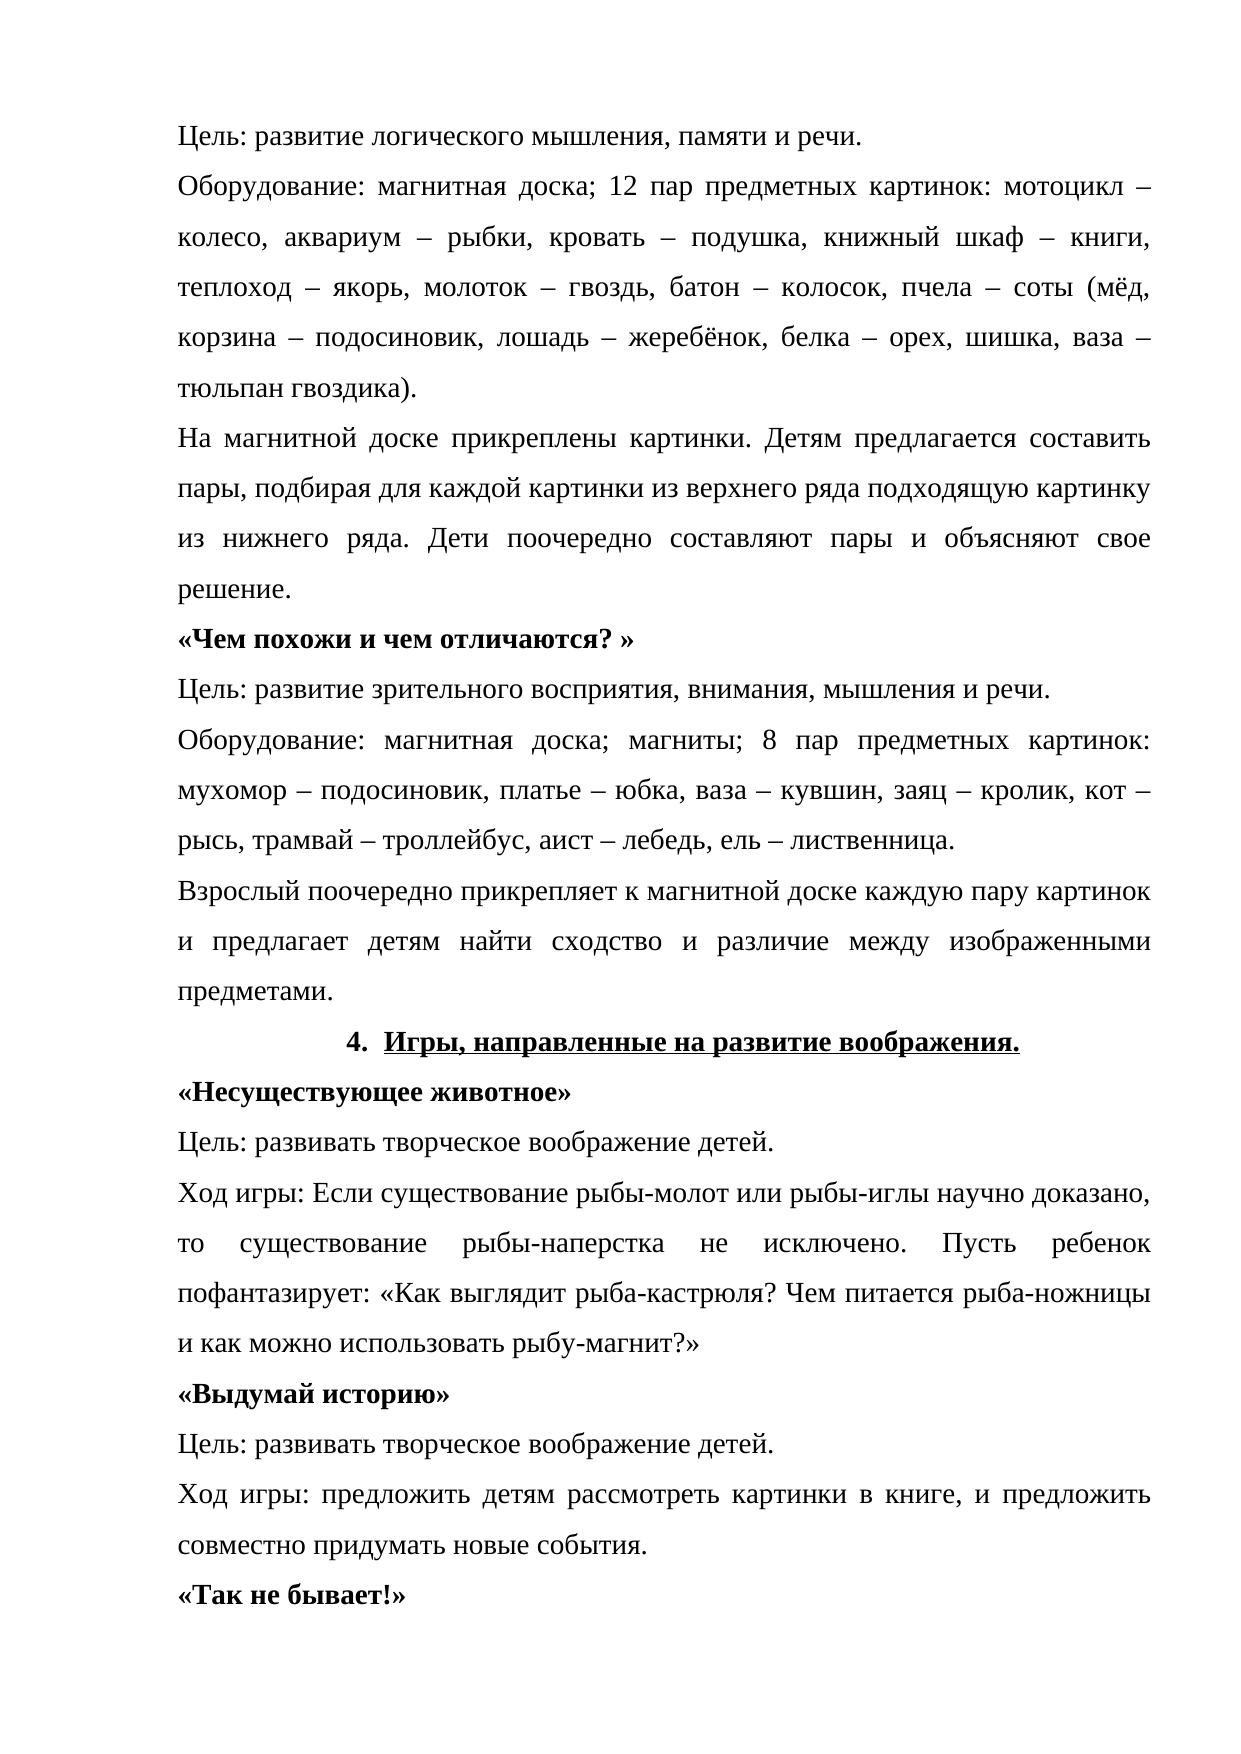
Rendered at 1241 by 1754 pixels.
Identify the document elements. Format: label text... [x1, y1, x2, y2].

text Оборудование: магнитная доска; 12 пар предметных картинок: мотоцикл – колесо, аквариум – рыбки, кровать – подушка, книжный шкаф – книги, теплоход – якорь, молоток – гвоздь, батон – колосок, пчела – соты (мёд, корзина – подосиновик, лошадь – жеребёнок, белка – орех, шишка, ваза – тюльпан гвоздика). [177, 168, 1152, 403]
list Игры, направленные на развитие воображения. [215, 1024, 1152, 1057]
text Цель: развитие зрительного восприятия, внимания, мышления и речи. [177, 672, 1152, 705]
text Цель: развитие логического мышления, памяти и речи. [177, 118, 1152, 152]
text «Чем похожи и чем отличаются? » [177, 621, 1152, 655]
text «Выдумай историю» [177, 1376, 1152, 1409]
text Ход игры: Если существование рыбы-молот или рыбы-иглы научно доказано, то существование рыбы-наперстка не исключено. Пусть ребенок пофантазирует: «Как выглядит рыба-кастрюля? Чем питается рыба-ножницы и как можно использовать рыбу-магнит?» [177, 1175, 1152, 1359]
text Цель: развивать творческое воображение детей. [177, 1124, 1152, 1158]
text Взрослый поочередно прикрепляет к магнитной доске каждую пару картинок и предлагает детям найти сходство и различие между изображенными предметами. [177, 873, 1152, 1007]
text «Несуществующее животное» [177, 1074, 1152, 1108]
text Ход игры: предложить детям рассмотреть картинки в книге, и предложить совместно придумать новые события. [177, 1477, 1152, 1560]
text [177, 1426, 1152, 1460]
text «Так не бывает!» [177, 1577, 1152, 1611]
text Оборудование: магнитная доска; магниты; 8 пар предметных картинок: мухомор – подосиновик, платье – юбка, ваза – кувшин, заяц – кролик, кот – рысь, трамвай – троллейбус, аист – лебедь, ель – лиственница. [177, 722, 1152, 856]
text На магнитной доске прикреплены картинки. Детям предлагается составить пары, подбирая для каждой картинки из верхнего ряда подходящую картинку из нижнего ряда. Дети поочередно составляют пары и объясняют свое решение. [177, 420, 1152, 604]
